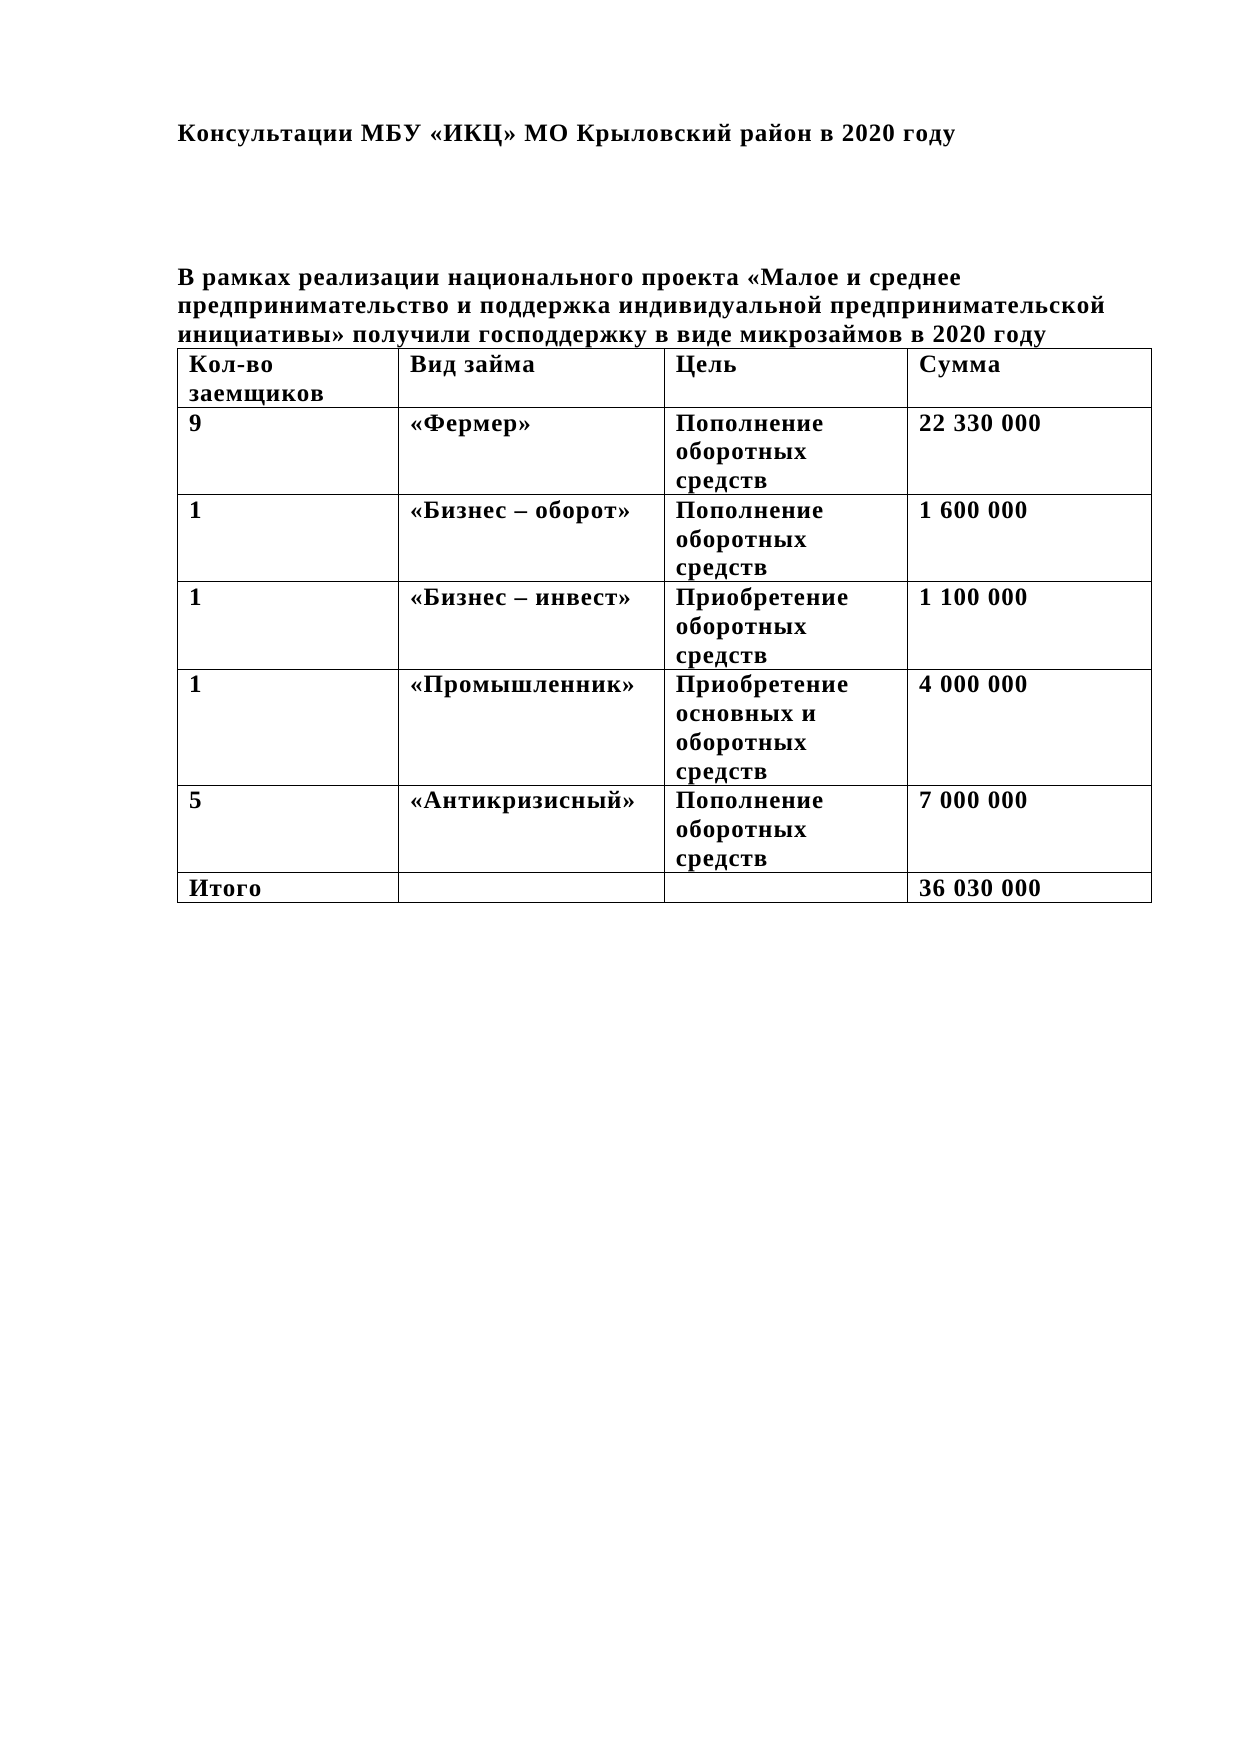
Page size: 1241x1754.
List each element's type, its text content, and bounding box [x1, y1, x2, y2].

table_cell 22 330 000 [908, 408, 1151, 494]
table_cell Пополнение оборотных средств [665, 408, 907, 494]
text В рамках реализации национального проекта «Малое и среднее предпринимательство и поддержка индивидуальной предпринимательской инициативы» получили господдержку в виде микрозаймов в 2020 году [177, 262, 1152, 348]
table_cell 5 [178, 786, 398, 872]
table_cell 1 100 000 [908, 582, 1151, 668]
table_cell «Бизнес – инвест» [399, 582, 664, 668]
table_cell 9 [178, 408, 398, 494]
table_header Кол-во заемщиков [178, 349, 398, 407]
table_header Вид займа [399, 349, 664, 407]
table_header Цель [665, 349, 907, 407]
text Консультации МБУ «ИКЦ» МО Крыловский район в 2020 году [177, 118, 1152, 147]
table_cell 1 [178, 582, 398, 668]
table_cell 7 000 000 [908, 786, 1151, 872]
table_cell [399, 873, 664, 902]
table_cell 1 [178, 495, 398, 581]
table_cell Пополнение оборотных средств [665, 495, 907, 581]
table_cell Пополнение оборотных средств [665, 786, 907, 872]
table_cell «Промышленник» [399, 670, 664, 784]
table_cell «Фермер» [399, 408, 664, 494]
table_cell [665, 873, 907, 902]
table_cell Приобретение основных и оборотных средств [665, 670, 907, 784]
table_cell 4 000 000 [908, 670, 1151, 784]
table_cell 1 [178, 670, 398, 784]
table_cell «Бизнес – оборот» [399, 495, 664, 581]
table_cell Итого [178, 873, 398, 902]
table_cell 36 030 000 [908, 873, 1151, 902]
table_header Сумма [908, 349, 1151, 407]
table_cell 1 600 000 [908, 495, 1151, 581]
table_cell Приобретение оборотных средств [665, 582, 907, 668]
table_cell «Антикризисный» [399, 786, 664, 872]
